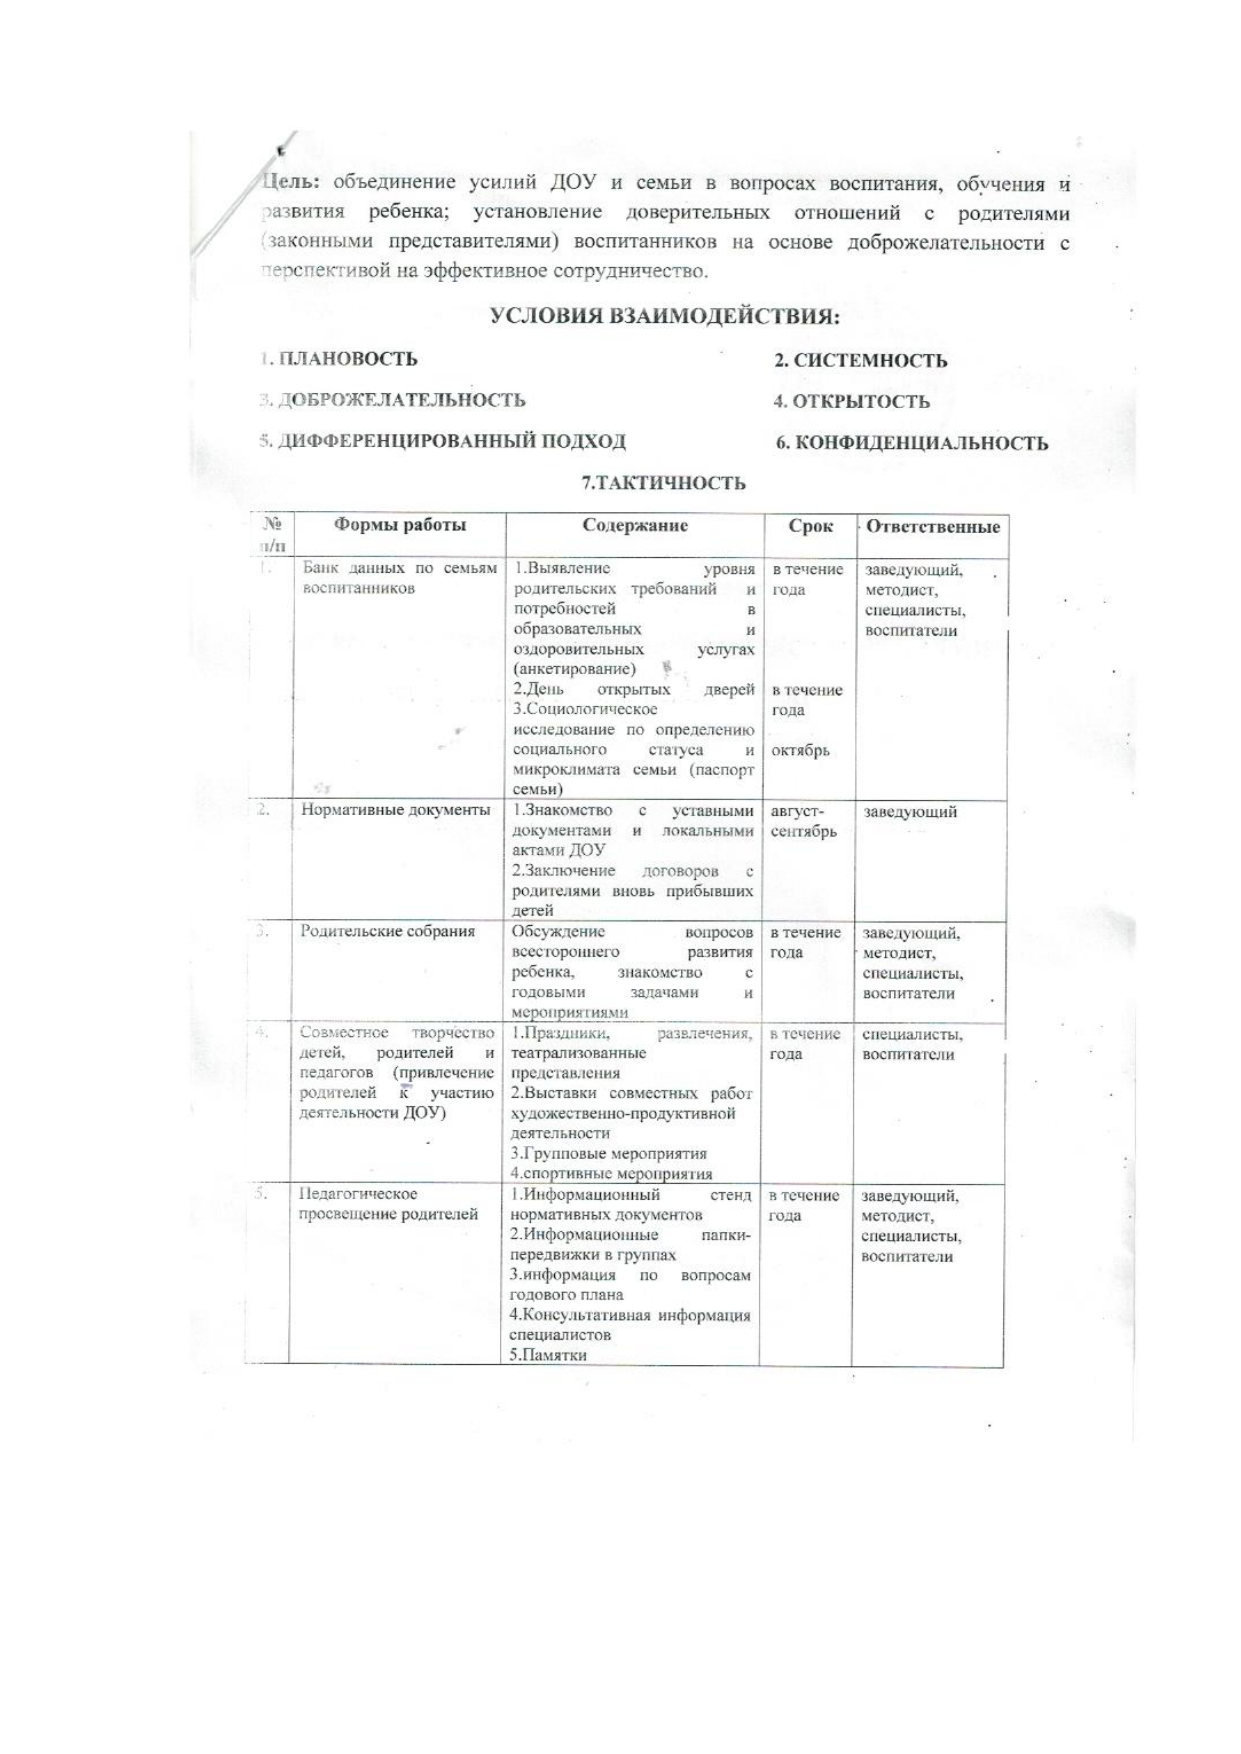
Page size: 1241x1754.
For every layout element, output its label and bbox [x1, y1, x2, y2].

picture [177, 118, 1151, 1458]
